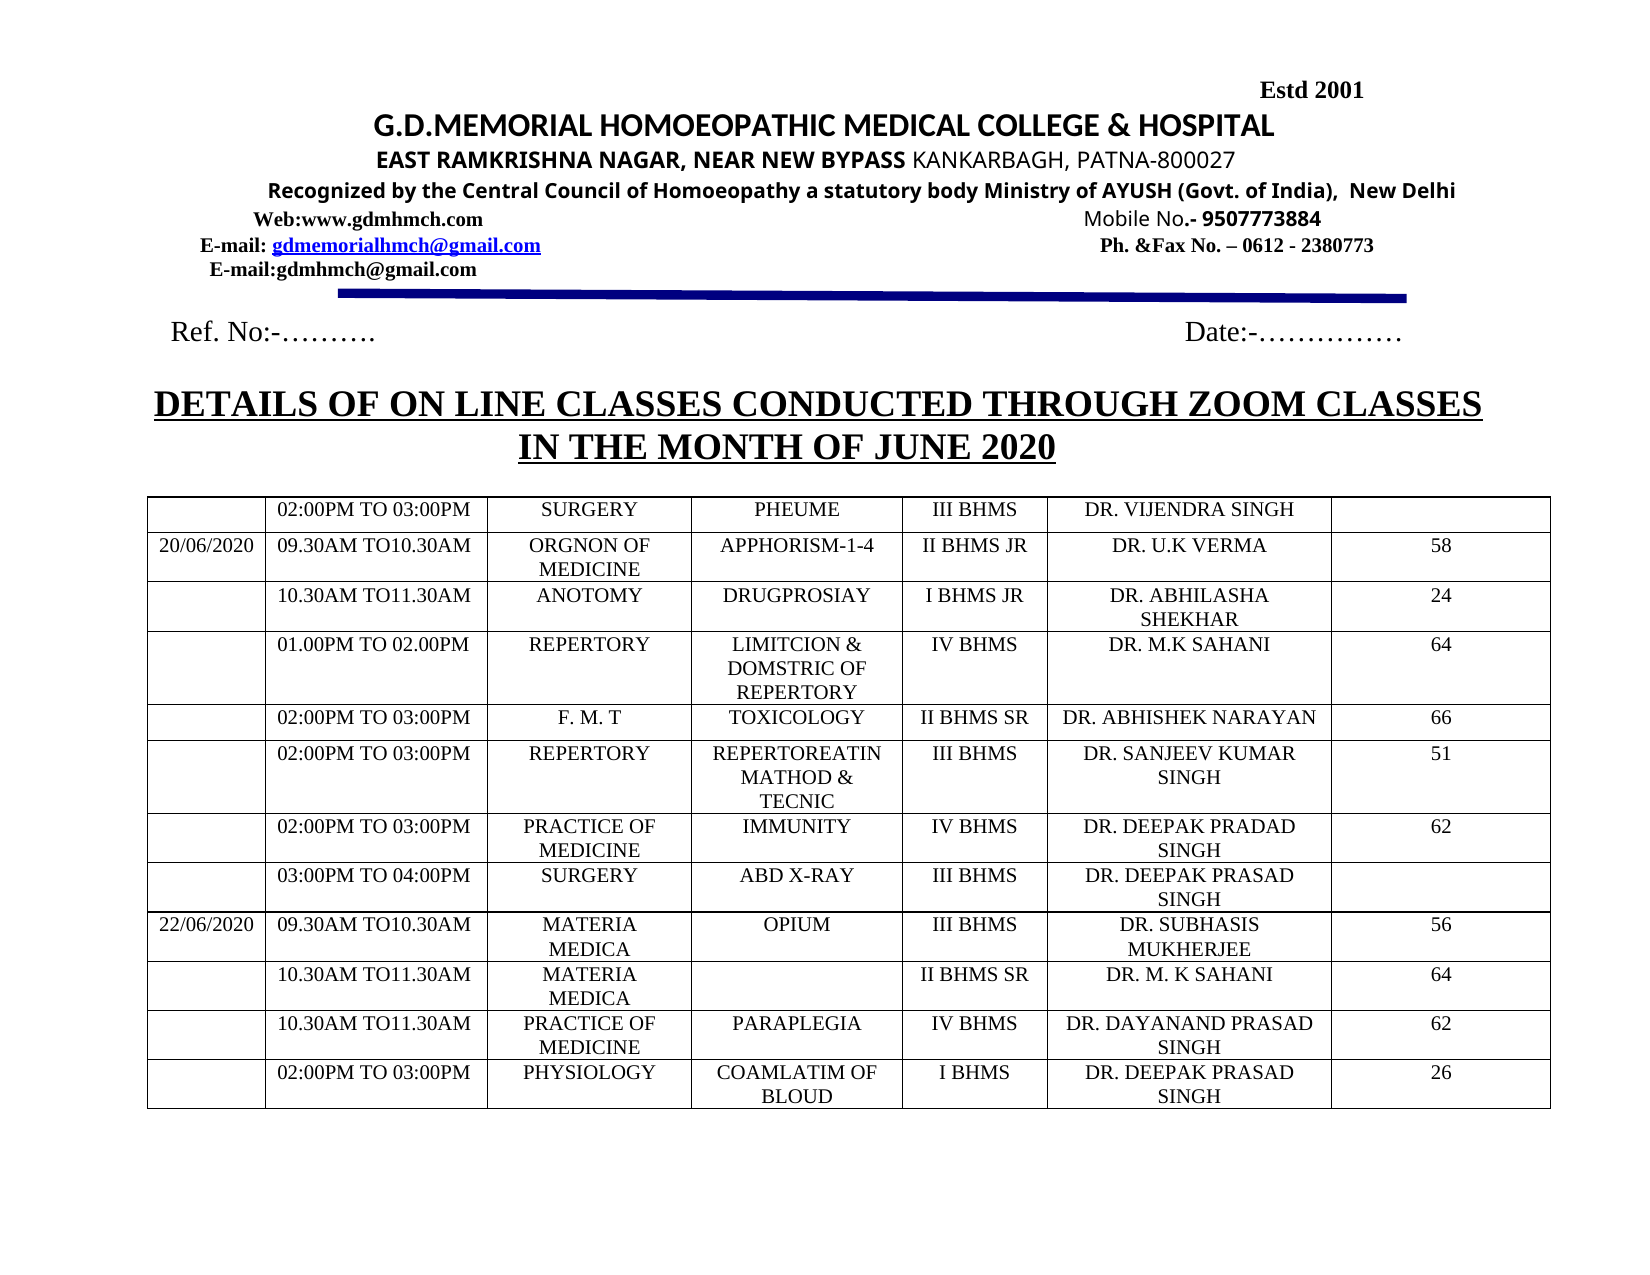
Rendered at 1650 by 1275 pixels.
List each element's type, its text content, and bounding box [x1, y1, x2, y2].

table_cell III BHMS [903, 863, 1047, 911]
table_cell 56 [1332, 913, 1550, 961]
table_cell SURGERY [488, 498, 691, 532]
table_cell PRACTICE OF MEDICINE [488, 814, 691, 862]
table_cell ABD X-RAY [692, 863, 902, 911]
table_cell OPIUM [692, 913, 902, 961]
table_cell F. M. T [488, 705, 691, 740]
table_cell ORGNON OF MEDICINE [488, 533, 691, 581]
table_cell [148, 1011, 265, 1059]
table_cell COAMLATIM OF BLOUD [692, 1060, 902, 1108]
table_cell III BHMS [903, 913, 1047, 961]
table_cell 02:00PM TO 03:00PM [266, 705, 487, 740]
table_cell 62 [1332, 1011, 1550, 1059]
table_cell II BHMS SR [903, 705, 1047, 740]
table_cell [148, 705, 265, 740]
table_cell MATERIA MEDICA [488, 913, 691, 961]
table_cell DR. SUBHASIS MUKHERJEE [1048, 913, 1331, 961]
table_cell DR. U.K VERMA [1048, 533, 1331, 581]
table_cell TOXICOLOGY [692, 705, 902, 740]
table_cell DR. ABHILASHA SHEKHAR [1048, 582, 1331, 631]
table_cell 01.00PM TO 02.00PM [266, 632, 487, 704]
table_cell [148, 741, 265, 813]
table_cell [148, 498, 265, 532]
table_cell IV BHMS [903, 632, 1047, 704]
table_cell 03:00PM TO 04:00PM [266, 863, 487, 911]
table_cell APPHORISM-1-4 [692, 533, 902, 581]
table_cell [148, 582, 265, 631]
table_cell 09.30AM TO10.30AM [266, 533, 487, 581]
table_cell 26 [1332, 1060, 1550, 1108]
table_cell III BHMS [903, 498, 1047, 532]
table_cell 09.30AM TO10.30AM [266, 913, 487, 961]
table_cell 51 [1332, 741, 1550, 813]
table_cell [692, 962, 902, 1010]
table_cell II BHMS SR [903, 962, 1047, 1010]
table_cell DR. DEEPAK PRASAD SINGH [1048, 863, 1331, 911]
table_cell DR. VIJENDRA SINGH [1048, 498, 1331, 532]
table_cell 10.30AM TO11.30AM [266, 962, 487, 1010]
table_cell 64 [1332, 632, 1550, 704]
table_cell DR. DEEPAK PRADAD SINGH [1048, 814, 1331, 862]
table_cell 10.30AM TO11.30AM [266, 582, 487, 631]
table_cell DR. DEEPAK PRASAD SINGH [1048, 1060, 1331, 1108]
table_cell [1332, 498, 1550, 532]
table_cell MATERIA MEDICA [488, 962, 691, 1010]
table_cell [148, 632, 265, 704]
table_cell 22/06/2020 [148, 913, 265, 961]
table_cell PHYSIOLOGY [488, 1060, 691, 1108]
table_cell [148, 863, 265, 911]
table_cell IMMUNITY [692, 814, 902, 862]
table_cell SURGERY [488, 863, 691, 911]
table_cell IV BHMS [903, 1011, 1047, 1059]
table_cell DRUGPROSIAY [692, 582, 902, 631]
table_cell REPERTORY [488, 632, 691, 704]
table_cell DR. M.K SAHANI [1048, 632, 1331, 704]
table_cell III BHMS [903, 741, 1047, 813]
table_cell [148, 814, 265, 862]
table_cell LIMITCION & DOMSTRIC OF REPERTORY [692, 632, 902, 704]
table_cell PRACTICE OF MEDICINE [488, 1011, 691, 1059]
table_cell I BHMS [903, 1060, 1047, 1108]
table_cell 02:00PM TO 03:00PM [266, 814, 487, 862]
table_cell DR. ABHISHEK NARAYAN [1048, 705, 1331, 740]
table_cell 62 [1332, 814, 1550, 862]
table_cell 10.30AM TO11.30AM [266, 1011, 487, 1059]
table_cell 58 [1332, 533, 1550, 581]
table_cell DR. DAYANAND PRASAD SINGH [1048, 1011, 1331, 1059]
table_cell DR. M. K SAHANI [1048, 962, 1331, 1010]
table_cell 66 [1332, 705, 1550, 740]
table_cell 02:00PM TO 03:00PM [266, 1060, 487, 1108]
table_cell PHEUME [692, 498, 902, 532]
table_cell ANOTOMY [488, 582, 691, 631]
table_cell DR. SANJEEV KUMAR SINGH [1048, 741, 1331, 813]
table_cell PARAPLEGIA [692, 1011, 902, 1059]
table_cell II BHMS JR [903, 533, 1047, 581]
table_cell 02:00PM TO 03:00PM [266, 498, 487, 532]
table_cell REPERTORY [488, 741, 691, 813]
table_cell I BHMS JR [903, 582, 1047, 631]
table_cell 20/06/2020 [148, 533, 265, 581]
table_cell [148, 1060, 265, 1108]
table_cell 02:00PM TO 03:00PM [266, 741, 487, 813]
table_cell REPERTOREATIN MATHOD & TECNIC [692, 741, 902, 813]
table_cell [1332, 863, 1550, 911]
table_cell 24 [1332, 582, 1550, 631]
table_cell 64 [1332, 962, 1550, 1010]
table_cell IV BHMS [903, 814, 1047, 862]
table_cell [148, 962, 265, 1010]
